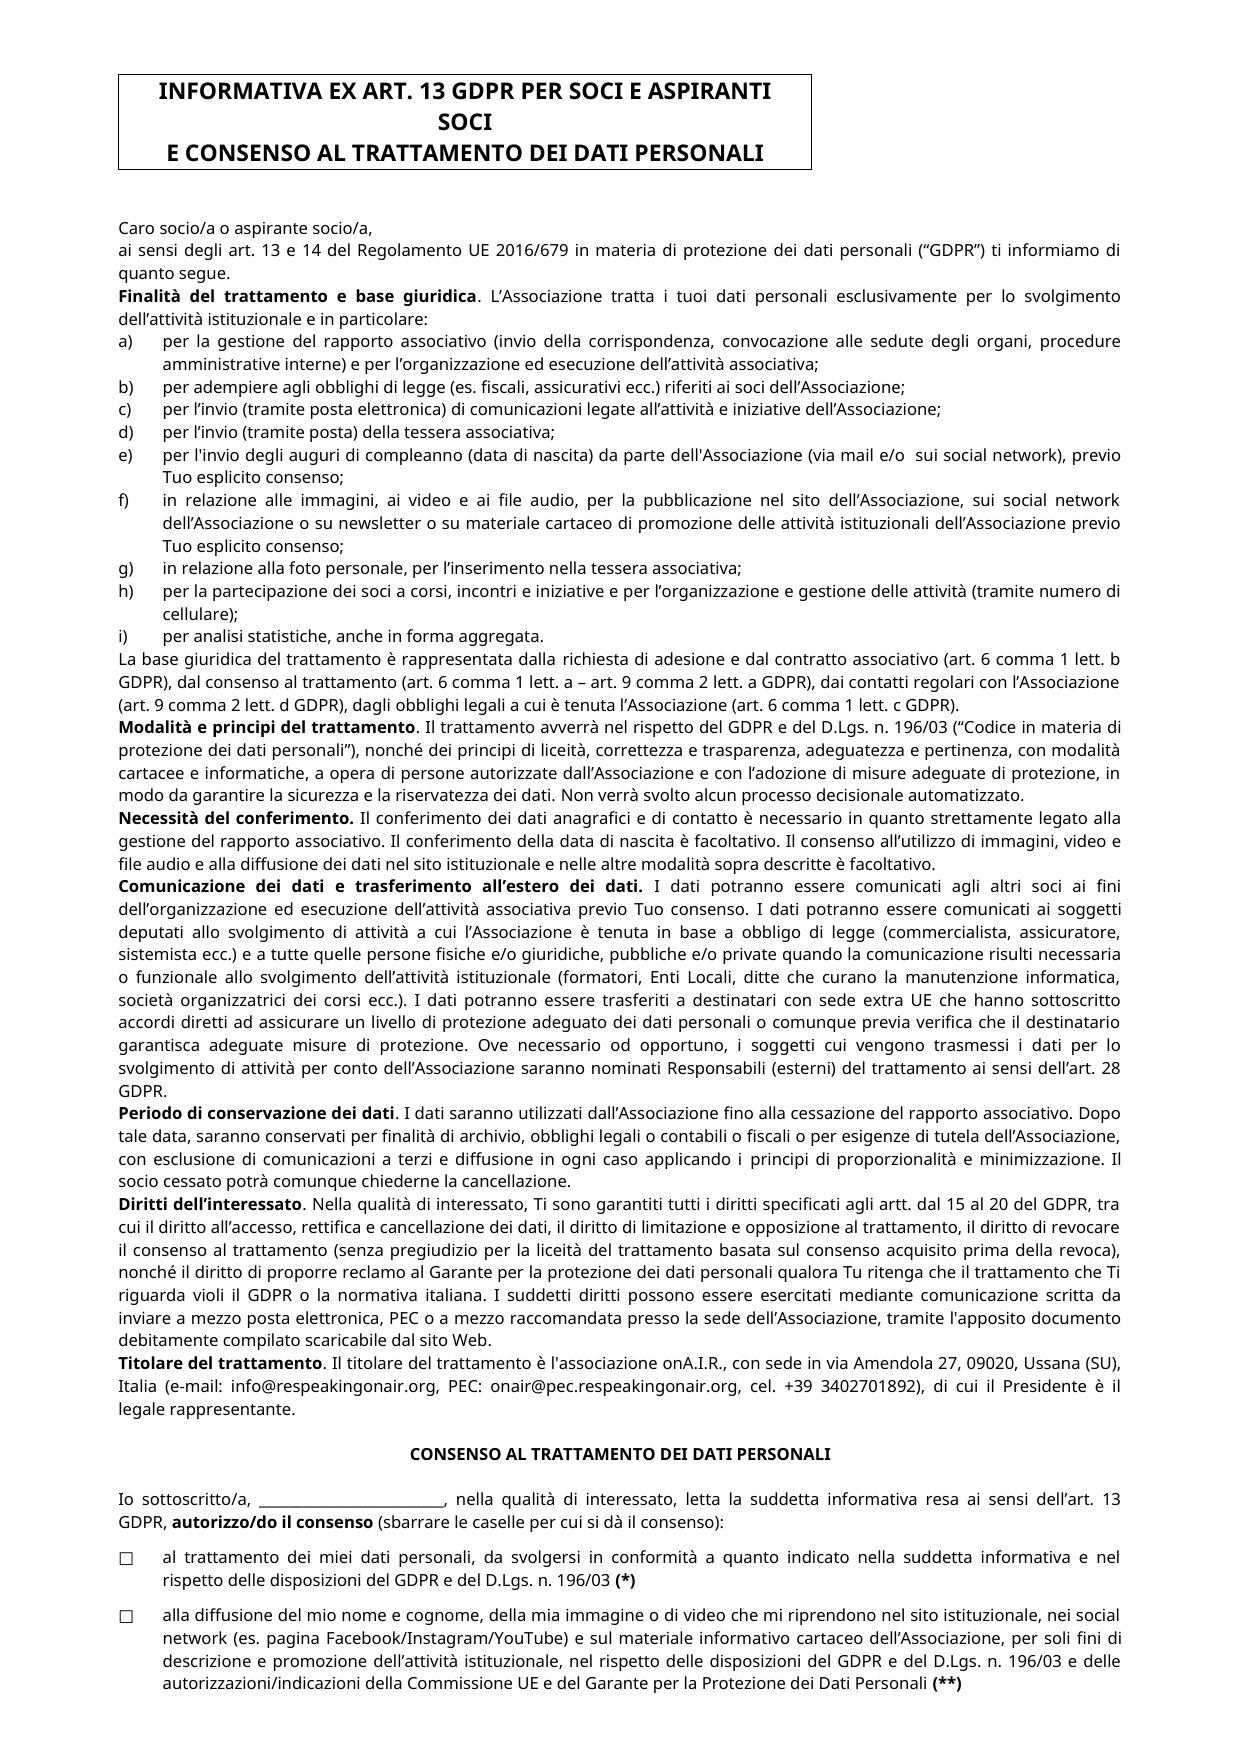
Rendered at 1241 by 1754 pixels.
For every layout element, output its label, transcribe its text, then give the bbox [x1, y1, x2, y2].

text Io sottoscritto/a, _________________________, nella qualità di interessato, letta la suddetta informativa resa ai sensi dell’art. 13 GDPR, autorizzo/do il consenso (sbarrare le caselle per cui si dà il consenso): [118, 1488, 1122, 1533]
list in relazione alle immagini, ai video e ai file audio, per la pubblicazione nel sito dell’Associazione, sui social network dell’Associazione o su newsletter o su materiale cartaceo di promozione delle attività istituzionali dell’Associazione previo Tuo esplicito consenso; [118, 489, 1122, 557]
text Diritti dell’interessato. Nella qualità di interessato, Ti sono garantiti tutti i diritti specificati agli artt. dal 15 al 20 del GDPR, tra cui il diritto all’accesso, rettifica e cancellazione dei dati, il diritto di limitazione e opposizione al trattamento, il diritto di revocare il consenso al trattamento (senza pregiudizio per la liceità del trattamento basata sul consenso acquisito prima della revoca), nonché il diritto di proporre reclamo al Garante per la protezione dei dati personali qualora Tu ritenga che il trattamento che Ti riguarda violi il GDPR o la normativa italiana. I suddetti diritti possono essere esercitati mediante comunicazione scritta da inviare a mezzo posta elettronica, PEC o a mezzo raccomandata presso la sede dell’Associazione, tramite l'apposito documento debitamente compilato scaricabile dal sito Web. [118, 1193, 1122, 1352]
text Modalità e principi del trattamento. Il trattamento avverrà nel rispetto del GDPR e del D.Lgs. n. 196/03 (“Codice in materia di protezione dei dati personali”), nonché dei principi di liceità, correttezza e trasparenza, adeguatezza e pertinenza, con modalità cartacee e informatiche, a opera di persone autorizzate dall’Associazione e con l’adozione di misure adeguate di protezione, in modo da garantire la sicurezza e la riservatezza dei dati. Non verrà svolto alcun processo decisionale automatizzato. [118, 716, 1122, 807]
list in relazione alla foto personale, per l’inserimento nella tessera associativa; [118, 557, 1122, 579]
list per la partecipazione dei soci a corsi, incontri e iniziative e per l’organizzazione e gestione delle attività (tramite numero di cellulare); [118, 579, 1122, 625]
list per l’invio (tramite posta) della tessera associativa; [118, 421, 1122, 443]
text La base giuridica del trattamento è rappresentata dalla richiesta di adesione e dal contratto associativo (art. 6 comma 1 lett. b GDPR), dal consenso al trattamento (art. 6 comma 1 lett. a – art. 9 comma 2 lett. a GDPR), dai contatti regolari con l’Associazione (art. 9 comma 2 lett. d GDPR), dagli obblighi legali a cui è tenuta l’Associazione (art. 6 comma 1 lett. c GDPR). [118, 648, 1122, 716]
text Caro socio/a o aspirante socio/a, [118, 216, 1122, 239]
list per analisi statistiche, anche in forma aggregata. [118, 625, 1122, 648]
list per la gestione del rapporto associativo (invio della corrispondenza, convocazione alle sedute degli organi, procedure amministrative interne) e per l’organizzazione ed esecuzione dell’attività associativa; [118, 330, 1122, 375]
text ai sensi degli art. 13 e 14 del Regolamento UE 2016/679 in materia di protezione dei dati personali (“GDPR”) ti informiamo di quanto segue. [118, 239, 1122, 284]
text Finalità del trattamento e base giuridica. L’Associazione tratta i tuoi dati personali esclusivamente per lo svolgimento dell’attività istituzionale e in particolare: [118, 284, 1122, 330]
text CONSENSO AL TRATTAMENTO DEI DATI PERSONALI [118, 1442, 1122, 1465]
list al trattamento dei miei dati personali, da svolgersi in conformità a quanto indicato nella suddetta informativa e nel rispetto delle disposizioni del GDPR e del D.Lgs. n. 196/03 (*) [118, 1546, 1123, 1591]
list per l'invio degli auguri di compleanno (data di nascita) da parte dell'Associazione (via mail e/o sui social network), previo Tuo esplicito consenso; [118, 443, 1122, 489]
list alla diffusione del mio nome e cognome, della mia immagine o di video che mi riprendono nel sito istituzionale, nei social network (es. pagina Facebook/Instagram/YouTube) e sul materiale informativo cartaceo dell’Associazione, per soli fini di descrizione e promozione dell’attività istituzionale, nel rispetto delle disposizioni del GDPR e del D.Lgs. n. 196/03 e delle autorizzazioni/indicazioni della Commissione UE e del Garante per la Protezione dei Dati Personali (**) [118, 1604, 1123, 1694]
text Periodo di conservazione dei dati. I dati saranno utilizzati dall’Associazione fino alla cessazione del rapporto associativo. Dopo tale data, saranno conservati per finalità di archivio, obblighi legali o contabili o fiscali o per esigenze di tutela dell’Associazione, con esclusione di comunicazioni a terzi e diffusione in ogni caso applicando i principi di proporzionalità e minimizzazione. Il socio cessato potrà comunque chiederne la cancellazione. [118, 1102, 1122, 1193]
list per l’invio (tramite posta elettronica) di comunicazioni legate all’attività e iniziative dell’Associazione; [118, 398, 1122, 421]
text Comunicazione dei dati e trasferimento all’estero dei dati. I dati potranno essere comunicati agli altri soci ai fini dell’organizzazione ed esecuzione dell’attività associativa previo Tuo consenso. I dati potranno essere comunicati ai soggetti deputati allo svolgimento di attività a cui l’Associazione è tenuta in base a obbligo di legge (commercialista, assicuratore, sistemista ecc.) e a tutte quelle persone fisiche e/o giuridiche, pubbliche e/o private quando la comunicazione risulti necessaria o funzionale allo svolgimento dell’attività istituzionale (formatori, Enti Locali, ditte che curano la manutenzione informatica, società organizzatrici dei corsi ecc.). I dati potranno essere trasferiti a destinatari con sede extra UE che hanno sottoscritto accordi diretti ad assicurare un livello di protezione adeguato dei dati personali o comunque previa verifica che il destinatario garantisca adeguate misure di protezione. Ove necessario od opportuno, i soggetti cui vengono trasmessi i dati per lo svolgimento di attività per conto dell’Associazione saranno nominati Responsabili (esterni) del trattamento ai sensi dell’art. 28 GDPR. [118, 875, 1122, 1102]
text Necessità del conferimento. Il conferimento dei dati anagrafici e di contatto è necessario in quanto strettamente legato alla gestione del rapporto associativo. Il conferimento della data di nascita è facoltativo. Il consenso all’utilizzo di immagini, video e file audio e alla diffusione dei dati nel sito istituzionale e nelle altre modalità sopra descritte è facoltativo. [118, 807, 1122, 875]
list per adempiere agli obblighi di legge (es. fiscali, assicurativi ecc.) riferiti ai soci dell’Associazione; [118, 375, 1122, 398]
text Titolare del trattamento. Il titolare del trattamento è l'associazione onA.I.R., con sede in via Amendola 27, 09020, Ussana (SU), Italia (e-mail: info@respeakingonair.org, PEC: onair@pec.respeakingonair.org, cel. +39 3402701892), di cui il Presidente è il legale rappresentante. [118, 1352, 1122, 1420]
